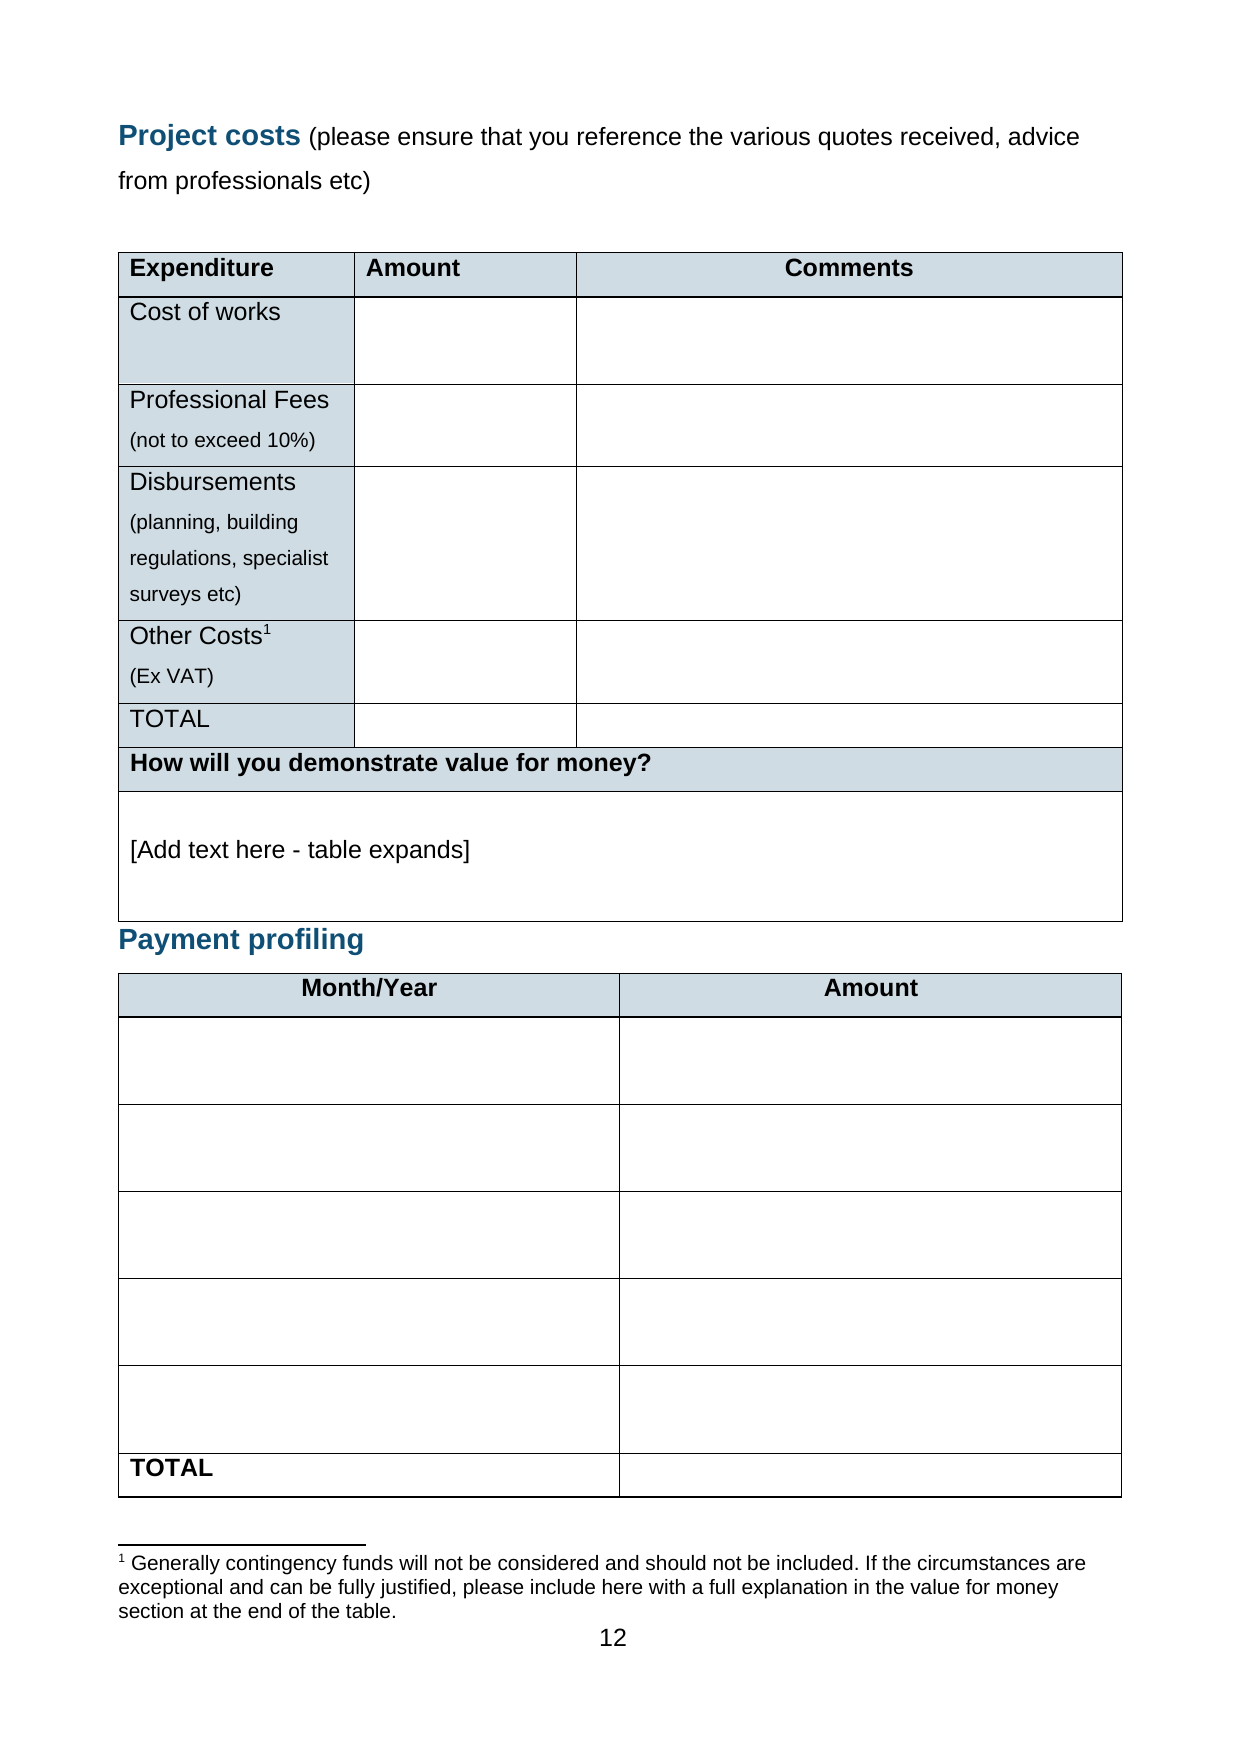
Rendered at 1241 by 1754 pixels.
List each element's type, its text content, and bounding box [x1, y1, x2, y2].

table_cell [355, 704, 576, 747]
table_cell [620, 1018, 1121, 1104]
text Payment profiling [118, 922, 1107, 956]
table_cell Other Costs (Ex VAT) [119, 621, 354, 703]
table_cell [119, 1279, 619, 1365]
table_cell [620, 1192, 1121, 1278]
table_cell [577, 704, 1122, 747]
table_cell [119, 1018, 619, 1104]
table_cell [355, 621, 576, 703]
table_cell [Add text here - table expands] [119, 792, 1122, 921]
table_cell [119, 1366, 619, 1452]
table_cell [620, 1105, 1121, 1191]
table_header Expenditure [119, 253, 354, 296]
table_header How will you demonstrate value for money? [119, 748, 1122, 791]
table_cell [577, 621, 1122, 703]
table_cell [620, 1279, 1121, 1365]
table_cell [355, 467, 576, 620]
table_header Amount [620, 974, 1121, 1016]
table_cell [577, 298, 1122, 383]
table_cell [355, 298, 576, 383]
table_cell [620, 1366, 1121, 1452]
table_cell [119, 1192, 619, 1278]
table_cell TOTAL [119, 704, 354, 747]
table_cell TOTAL [119, 1454, 619, 1496]
table_header Comments [577, 253, 1122, 296]
table_header Amount [355, 253, 576, 296]
table_cell [620, 1454, 1121, 1496]
table_cell [577, 467, 1122, 620]
table_cell [355, 385, 576, 466]
table_cell Professional Fees (not to exceed 10%) [119, 385, 354, 466]
table_cell [577, 385, 1122, 466]
table_cell [119, 1105, 619, 1191]
table_header Month/Year [119, 974, 619, 1016]
table_cell Cost of works [119, 298, 354, 383]
table_cell Disbursements (planning, building regulations, specialist surveys etc) [119, 467, 354, 620]
text Project costs (please ensure that you reference the various quotes received, advice from professionals etc) [118, 118, 1107, 195]
